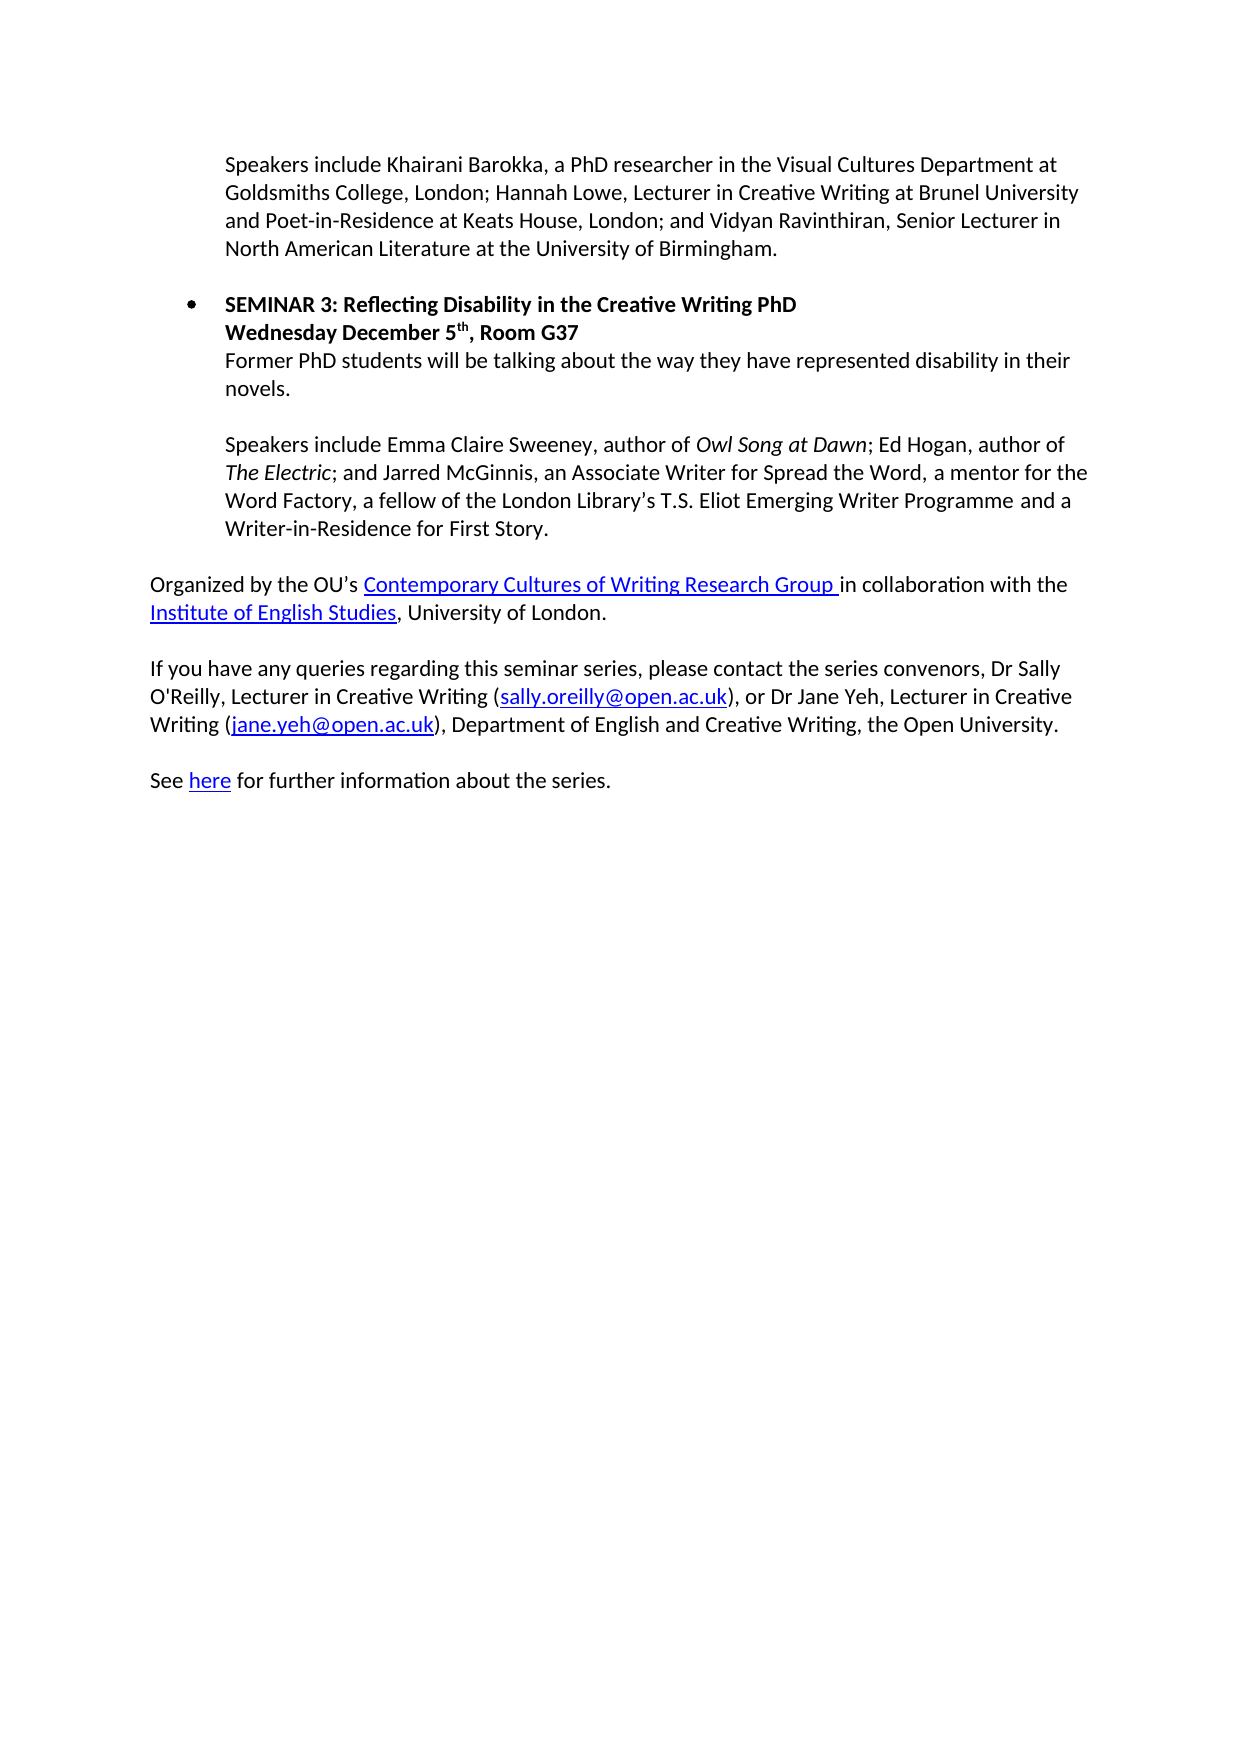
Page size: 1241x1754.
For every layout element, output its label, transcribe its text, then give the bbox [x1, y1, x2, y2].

text Organized by the OU’s Contemporary Cultures of Writing Research Group in collaboration with the Institute of English Studies, University of London. [150, 570, 1090, 626]
text See here for further information about the series. [150, 766, 1090, 794]
list Speakers include Khairani Barokka, a PhD researcher in the Visual Cultures Department at Goldsmiths College, London; Hannah Lowe, Lecturer in Creative Writing at Brunel University and Poet-in-Residence at Keats House, London; and Vidyan Ravinthiran, Senior Lecturer in North American Literature at the University of Birmingham. [225, 150, 1090, 262]
text If you have any queries regarding this seminar series, please contact the series convenors, Dr Sally O'Reilly, Lecturer in Creative Writing (sally.oreilly@open.ac.uk), or Dr Jane Yeh, Lecturer in Creative Writing (jane.yeh@open.ac.uk), Department of English and Creative Writing, the Open University. [150, 654, 1090, 738]
list SEMINAR 3: Reflecting Disability in the Creative Writing PhD [187, 290, 1090, 318]
list Former PhD students will be talking about the way they have represented disability in their novels. [225, 346, 1090, 402]
list Speakers include Emma Claire Sweeney, author of Owl Song at Dawn; Ed Hogan, author of The Electric; and Jarred McGinnis, an Associate Writer for Spread the Word, a mentor for the Word Factory, a fellow of the London Library’s T.S. Eliot Emerging Writer Programme and a Writer-in-Residence for First Story. [225, 430, 1090, 542]
list Wednesday December 5th, Room G37 [225, 318, 1090, 346]
